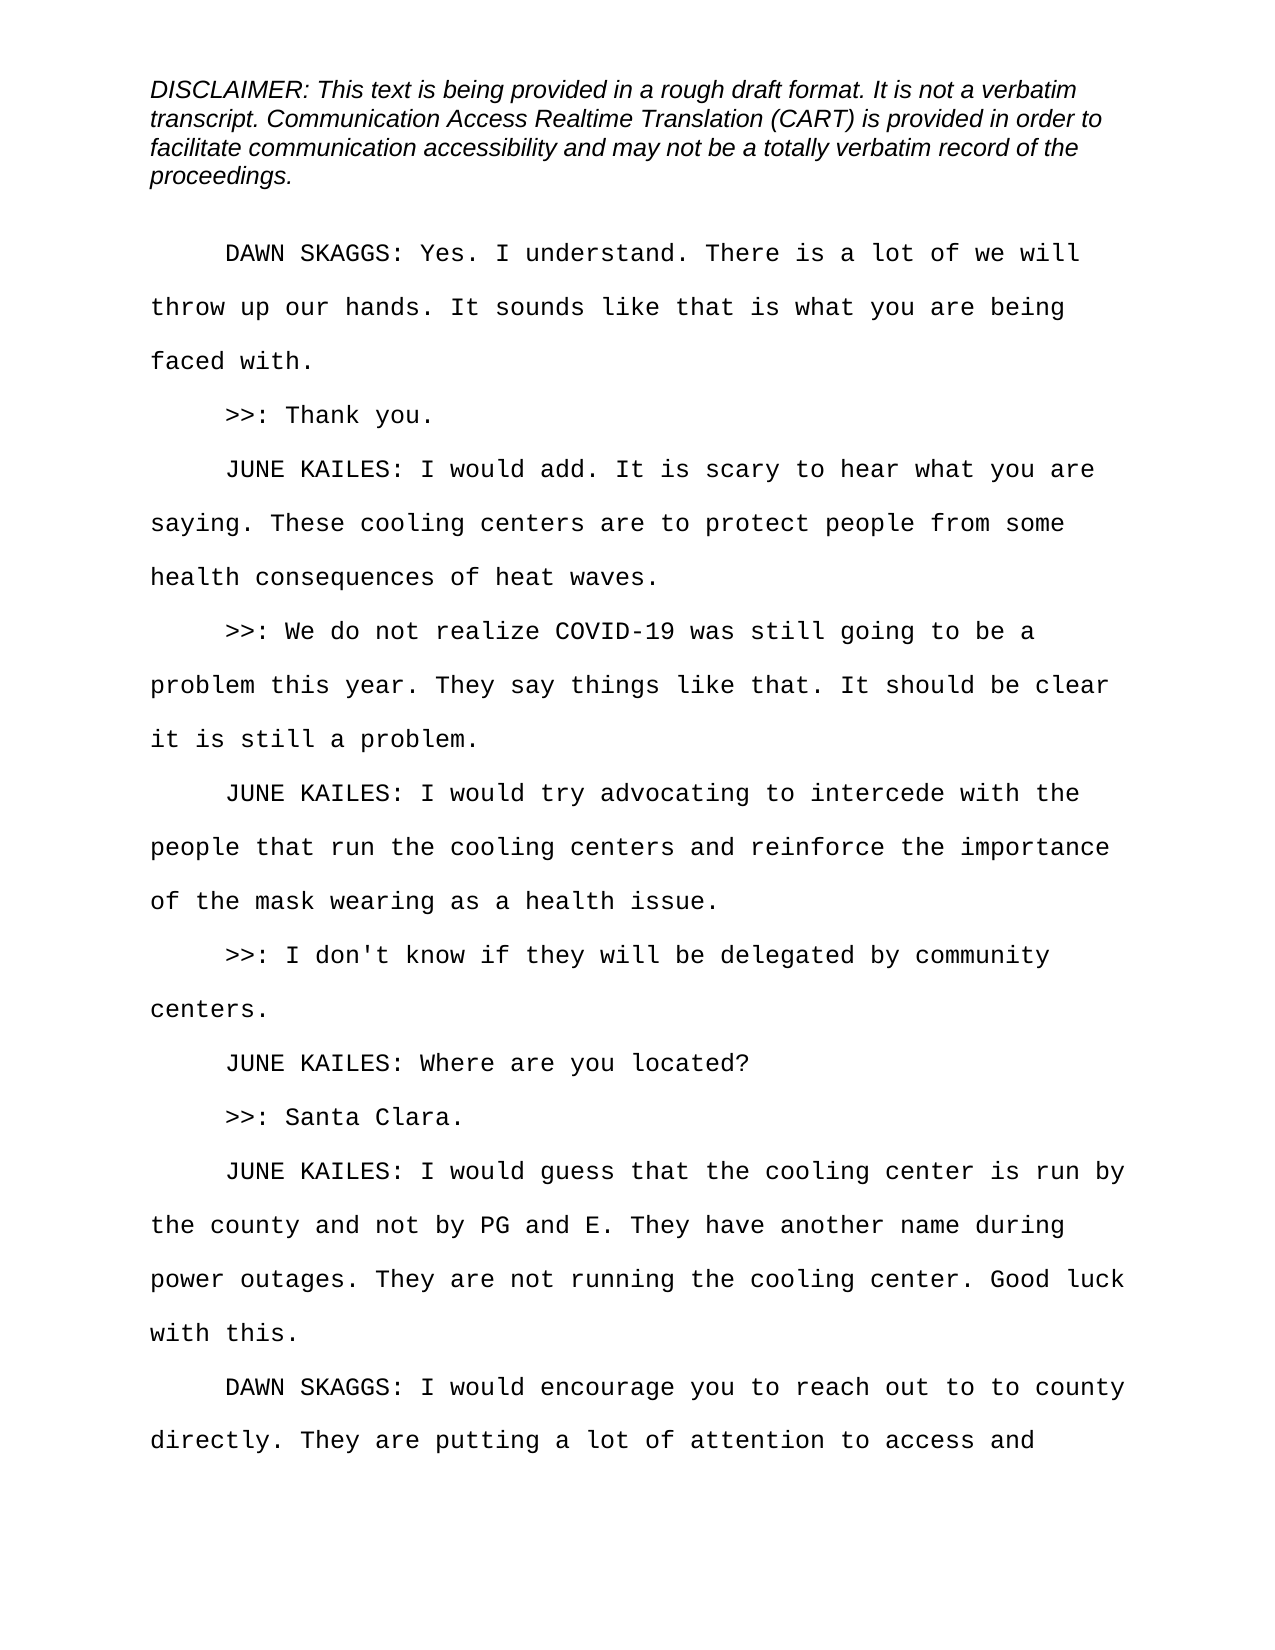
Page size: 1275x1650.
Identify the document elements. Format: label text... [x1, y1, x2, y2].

text JUNE KAILES: I would try advocating to intercede with the people that run the cooling centers and reinforce the importance of the mask wearing as a health issue. [150, 758, 1125, 920]
text >>: I don't know if they will be delegated by community centers. [150, 920, 1125, 1028]
text JUNE KAILES: I would add. It is scary to hear what you are saying. These cooling centers are to protect people from some health consequences of heat waves. [150, 434, 1125, 596]
text JUNE KAILES: I would guess that the cooling center is run by the county and not by PG and E. They have another name during power outages. They are not running the cooling center. Good luck with this. [150, 1136, 1125, 1352]
text >>: Santa Clara. [150, 1082, 1125, 1136]
text JUNE KAILES: Where are you located? [150, 1028, 1125, 1082]
text >>: Thank you. [150, 381, 1125, 434]
text DAWN SKAGGS: Yes. I understand. There is a lot of we will throw up our hands. It sounds like that is what you are being faced with. [150, 219, 1125, 381]
text >>: We do not realize COVID-19 was still going to be a problem this year. They say things like that. It should be clear it is still a problem. [150, 596, 1125, 758]
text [150, 1352, 1125, 1460]
